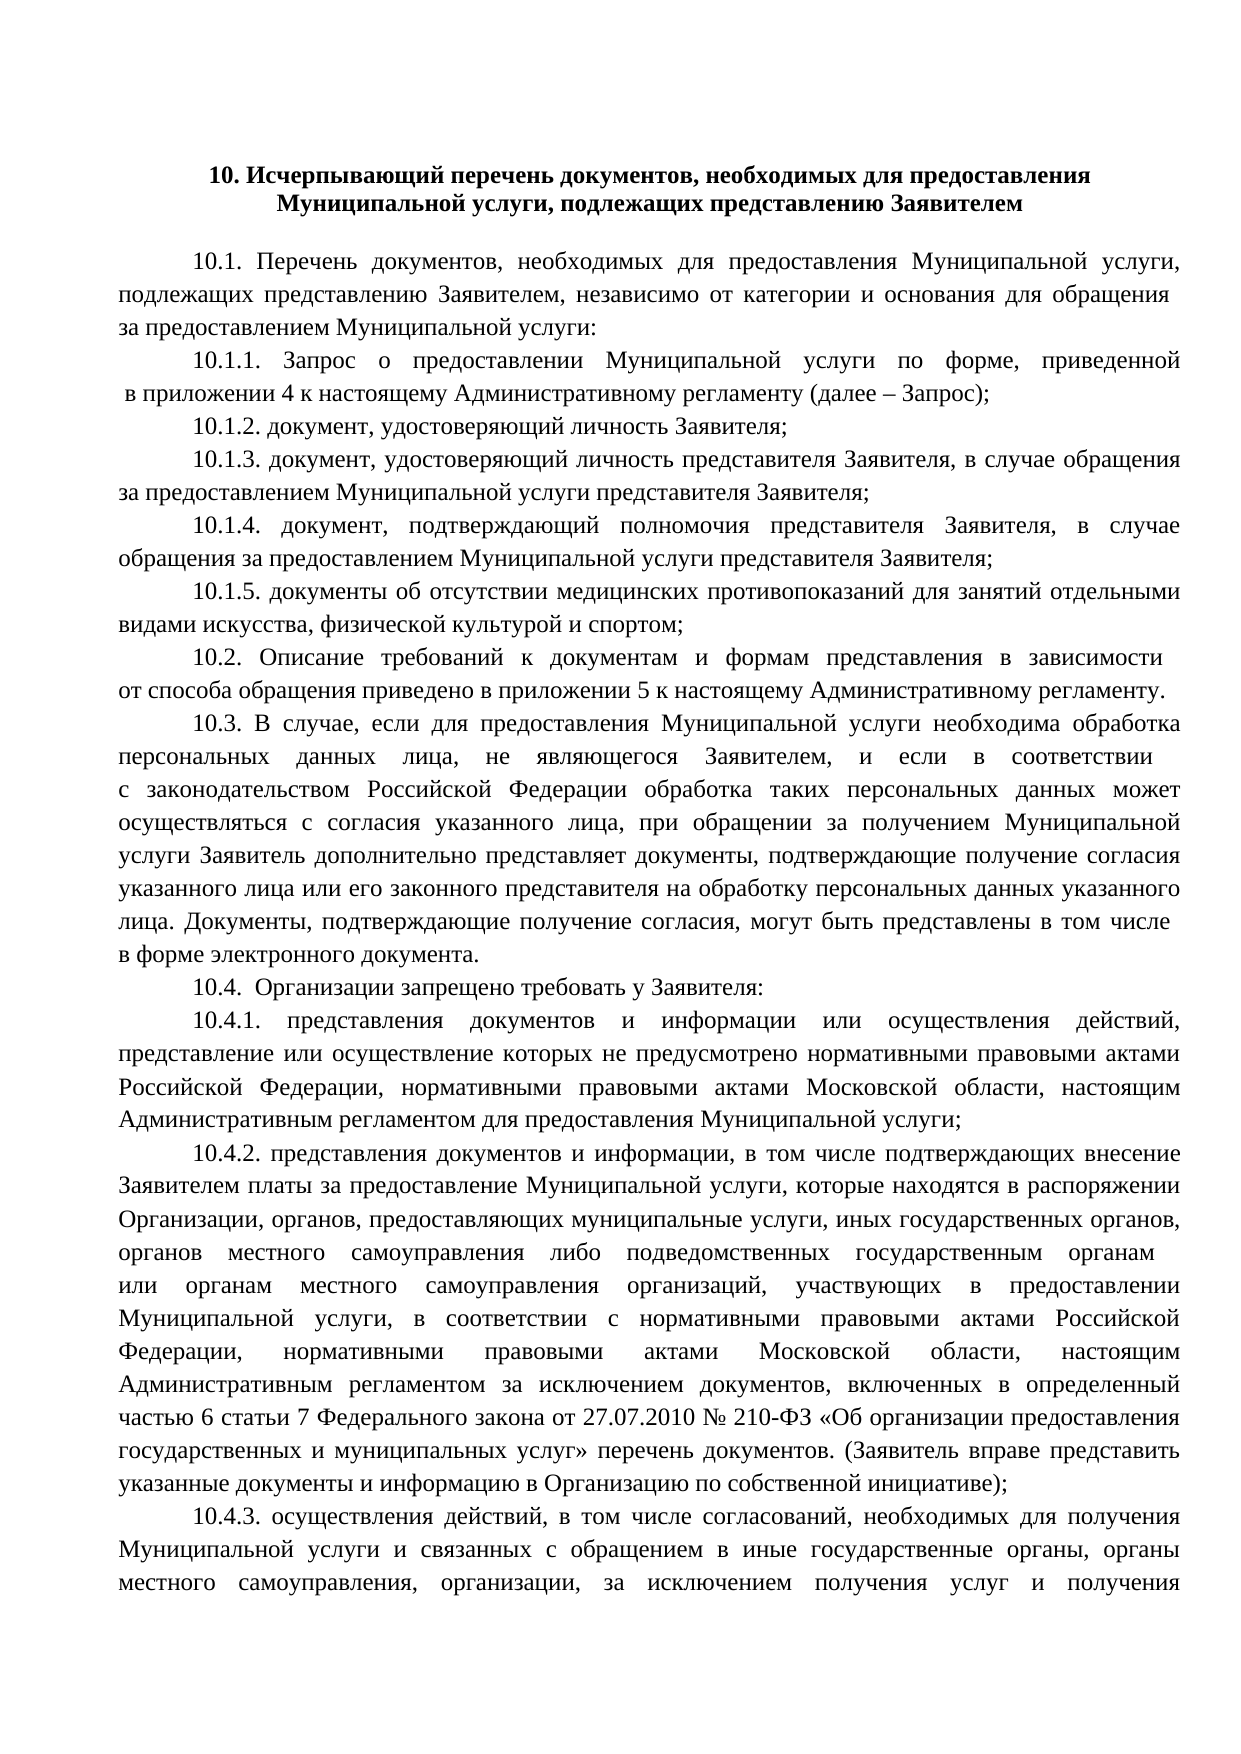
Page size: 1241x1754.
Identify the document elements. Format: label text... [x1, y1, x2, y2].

list 10.1.3. документ, удостоверяющий личность представителя Заявителя, в случае обращения за предоставлением Муниципальной услуги представителя Заявителя; [118, 444, 1181, 506]
text 10.4. Организации запрещено требовать у Заявителя: [118, 972, 1181, 1001]
text 10.3. В случае, если для предоставления Муниципальной услуги необходима обработка персональных данных лица, не являющегося Заявителем, и если в соответствии с законодательством Российской Федерации обработка таких персональных данных может осуществляться с согласия указанного лица, при обращении за получением Муниципальной услуги Заявитель дополнительно представляет документы, подтверждающие получение согласия указанного лица или его законного представителя на обработку персональных данных указанного лица. Документы, подтверждающие получение согласия, могут быть представлены в том числе в форме электронного документа. [118, 708, 1181, 968]
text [118, 1501, 1181, 1596]
list 10.2. Описание требований к документам и формам представления в зависимости от способа обращения приведено в приложении 5 к настоящему Административному регламенту. [118, 642, 1181, 704]
list 10.1.4. документ, подтверждающий полномочия представителя Заявителя, в случае обращения за предоставлением Муниципальной услуги представителя Заявителя; [118, 510, 1181, 572]
text 10.4.1. представления документов и информации или осуществления действий, представление или осуществление которых не предусмотрено нормативными правовыми актами Российской Федерации, нормативными правовыми актами Московской области, настоящим Административным регламентом для предоставления Муниципальной услуги; [118, 1006, 1181, 1133]
list 10.1.1. Запрос о предоставлении Муниципальной услуги по форме, приведенной в приложении 4 к настоящему Административному регламенту (далее – Запрос); [118, 345, 1181, 407]
list 10.1. Перечень документов, необходимых для предоставления Муниципальной услуги, подлежащих представлению Заявителем, независимо от категории и основания для обращения за предоставлением Муниципальной услуги: [118, 246, 1181, 341]
text 10.4.2. представления документов и информации, в том числе подтверждающих внесение Заявителем платы за предоставление Муниципальной услуги, которые находятся в распоряжении Организации, органов, предоставляющих муниципальные услуги, иных государственных органов, органов местного самоуправления либо подведомственных государственным органам или органам местного самоуправления организаций, участвующих в предоставлении Муниципальной услуги, в соответствии с нормативными правовыми актами Российской Федерации, нормативными правовыми актами Московской области, настоящим Административным регламентом за исключением документов, включенных в определенный частью 6 статьи 7 Федерального закона от 27.07.2010 № 210-ФЗ «Об организации предоставления государственных и муниципальных услуг» перечень документов. (Заявитель вправе представить указанные документы и информацию в Организацию по собственной инициативе); [118, 1138, 1181, 1497]
list 10.1.2. документ, удостоверяющий личность Заявителя; [118, 411, 1181, 440]
list 10.1.5. документы об отсутствии медицинских противопоказаний для занятий отдельными видами искусства, физической культурой и спортом; [118, 576, 1181, 638]
text 10. Исчерпывающий перечень документов, необходимых для предоставления Муниципальной услуги, подлежащих представлению Заявителем [118, 160, 1181, 217]
